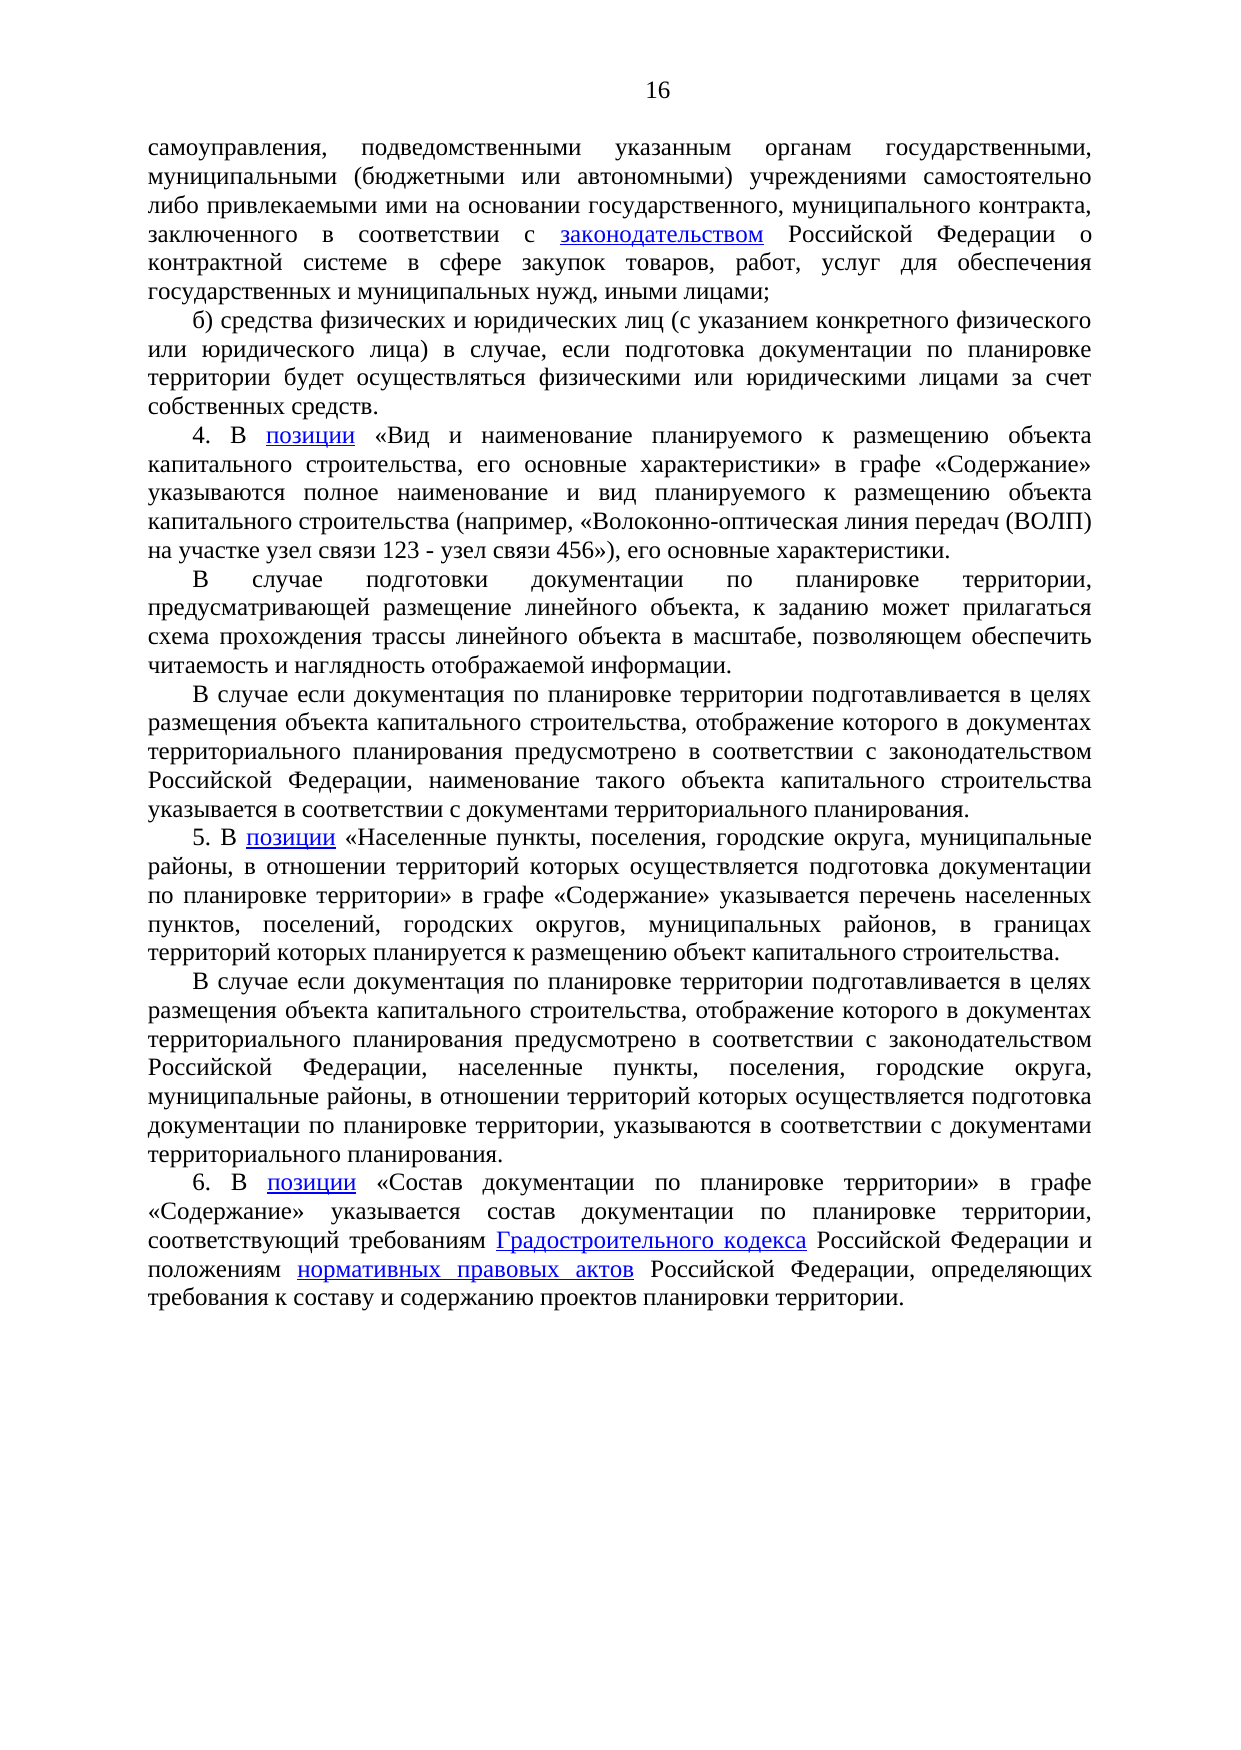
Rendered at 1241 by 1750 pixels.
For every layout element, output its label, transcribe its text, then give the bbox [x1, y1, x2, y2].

text 5. В позиции «Населенные пункты, поселения, городские округа, муниципальные районы, в отношении территорий которых осуществляется подготовка документации по планировке территории» в графе «Содержание» указывается перечень населенных пунктов, поселений, городских округов, муниципальных районов, в границах территорий которых планируется к размещению объект капитального строительства. [148, 822, 1092, 966]
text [148, 132, 1092, 305]
text В случае если документация по планировке территории подготавливается в целях размещения объекта капитального строительства, отображение которого в документах территориального планирования предусмотрено в соответствии с законодательством Российской Федерации, населенные пункты, поселения, городские округа, муниципальные районы, в отношении территорий которых осуществляется подготовка документации по планировке территории, указываются в соответствии с документами территориального планирования. [148, 966, 1092, 1167]
text 4. В позиции «Вид и наименование планируемого к размещению объекта капитального строительства, его основные характеристики» в графе «Содержание» указываются полное наименование и вид планируемого к размещению объекта капитального строительства (например, «Волоконно-оптическая линия передач (ВОЛП) на участке узел связи 123 - узел связи 456»), его основные характеристики. [148, 420, 1092, 564]
text В случае если документация по планировке территории подготавливается в целях размещения объекта капитального строительства, отображение которого в документах территориального планирования предусмотрено в соответствии с законодательством Российской Федерации, наименование такого объекта капитального строительства указывается в соответствии с документами территориального планирования. [148, 679, 1092, 822]
text В случае подготовки документации по планировке территории, предусматривающей размещение линейного объекта, к заданию может прилагаться схема прохождения трассы линейного объекта в масштабе, позволяющем обеспечить читаемость и наглядность отображаемой информации. [148, 564, 1092, 679]
text б) средства физических и юридических лиц (с указанием конкретного физического или юридического лица) в случае, если подготовка документации по планировке территории будет осуществляться физическими или юридическими лицами за счет собственных средств. [148, 305, 1092, 420]
text 6. В позиции «Состав документации по планировке территории» в графе «Содержание» указывается состав документации по планировке территории, соответствующий требованиям Градостроительного кодекса Российской Федерации и положениям нормативных правовых актов Российской Федерации, определяющих требования к составу и содержанию проектов планировки территории. [148, 1167, 1092, 1311]
